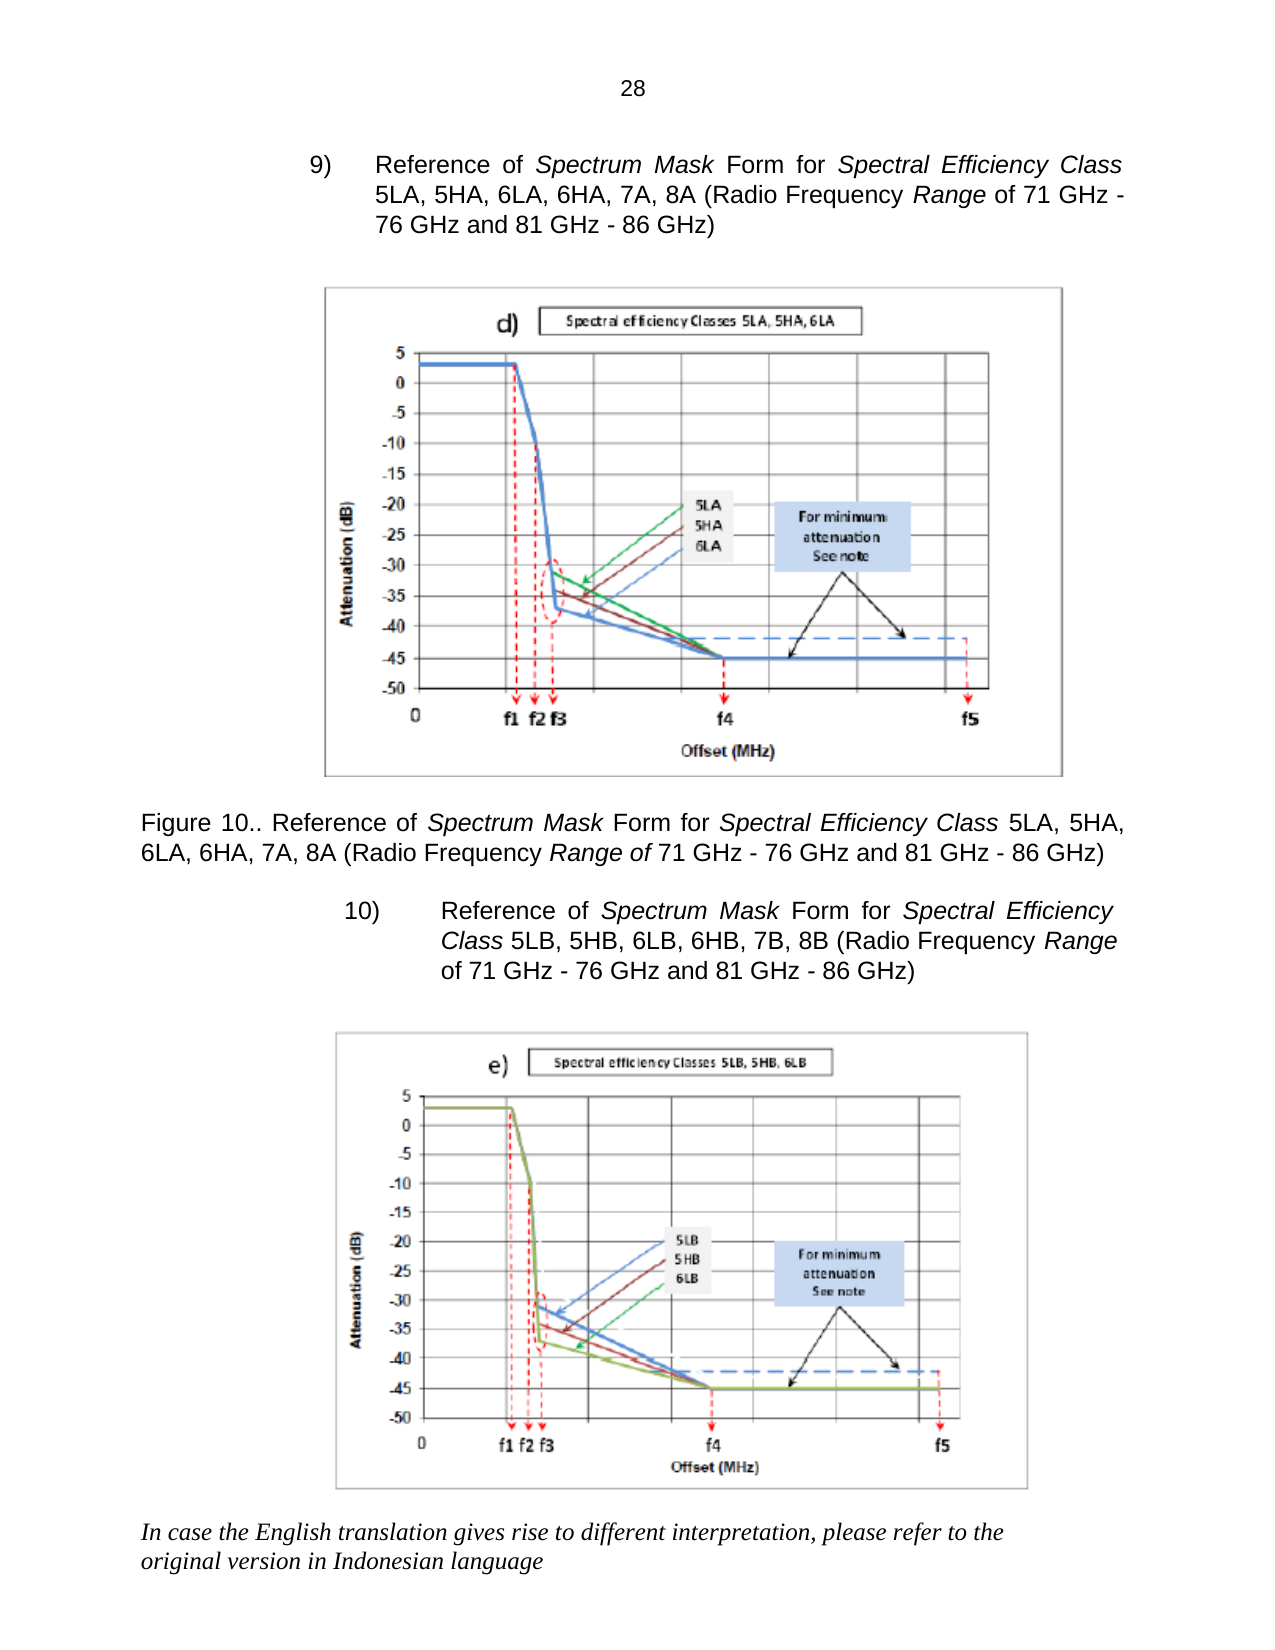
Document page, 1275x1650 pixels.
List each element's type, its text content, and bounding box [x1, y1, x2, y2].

text Figure 10.. Reference of Spectrum Mask Form for Spectral Efficiency Class 5LA, 5HA, 6LA, 6HA, 7A, 8A (Radio Frequency Range of 71 GHz - 76 GHz and 81 GHz - 86 GHz) [141, 808, 1125, 867]
text 10) Reference of Spectrum Mask Form for Spectral Efficiency Class 5LB, 5HB, 6LB, 6HB, 7B, 8B (Radio Frequency Range of 71 GHz - 76 GHz and 81 GHz - 86 GHz) [309, 896, 1125, 985]
text 9) Reference of Spectrum Mask Form for Spectral Efficiency Class 5LA, 5HA, 6LA, 6HA, 7A, 8A (Radio Frequency Range of 71 GHz - 76 GHz and 81 GHz - 86 GHz) [309, 150, 1125, 239]
